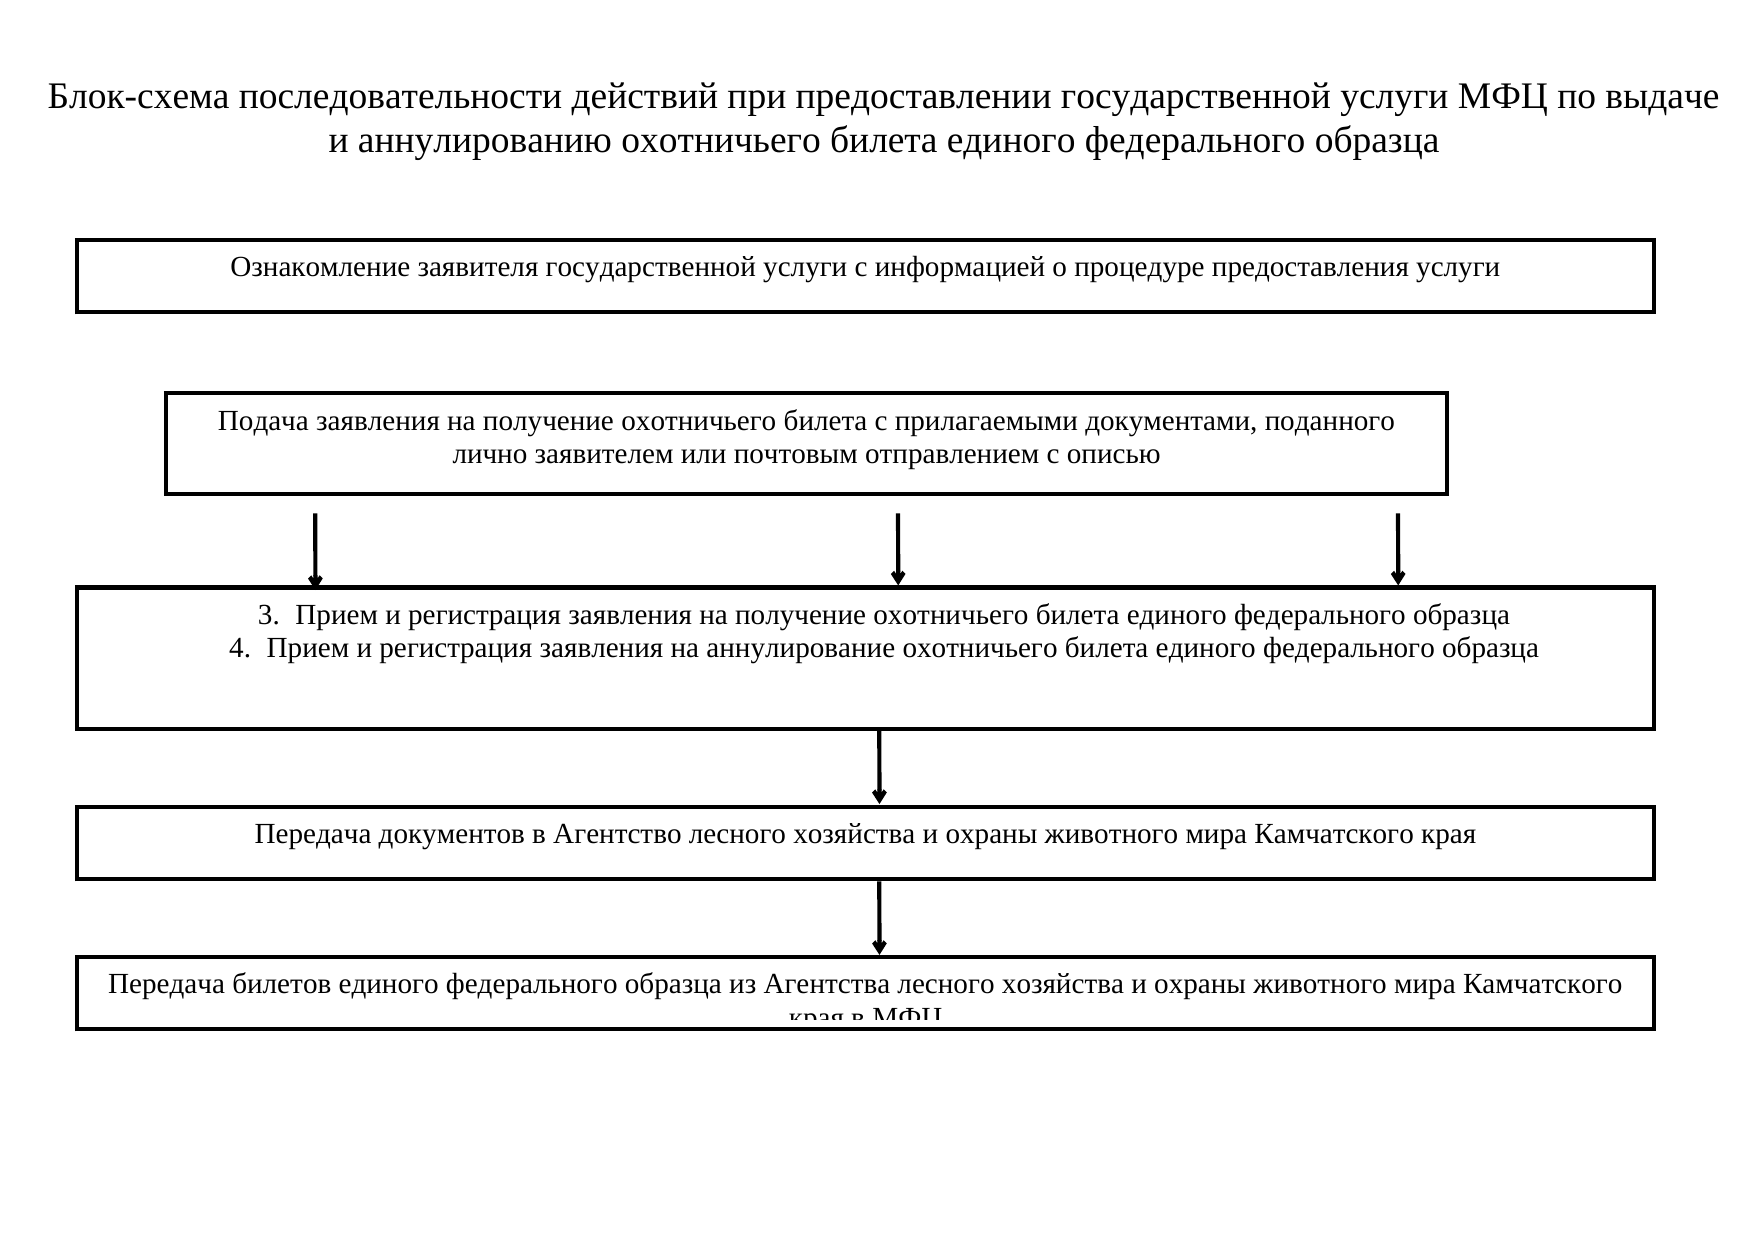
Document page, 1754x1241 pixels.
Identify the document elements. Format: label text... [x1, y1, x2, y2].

subtitle Блок-схема последовательности действий при предоставлении государственной услуги МФЦ по выдаче и аннулированию охотничьего билета единого федерального образца [44, 74, 1724, 160]
